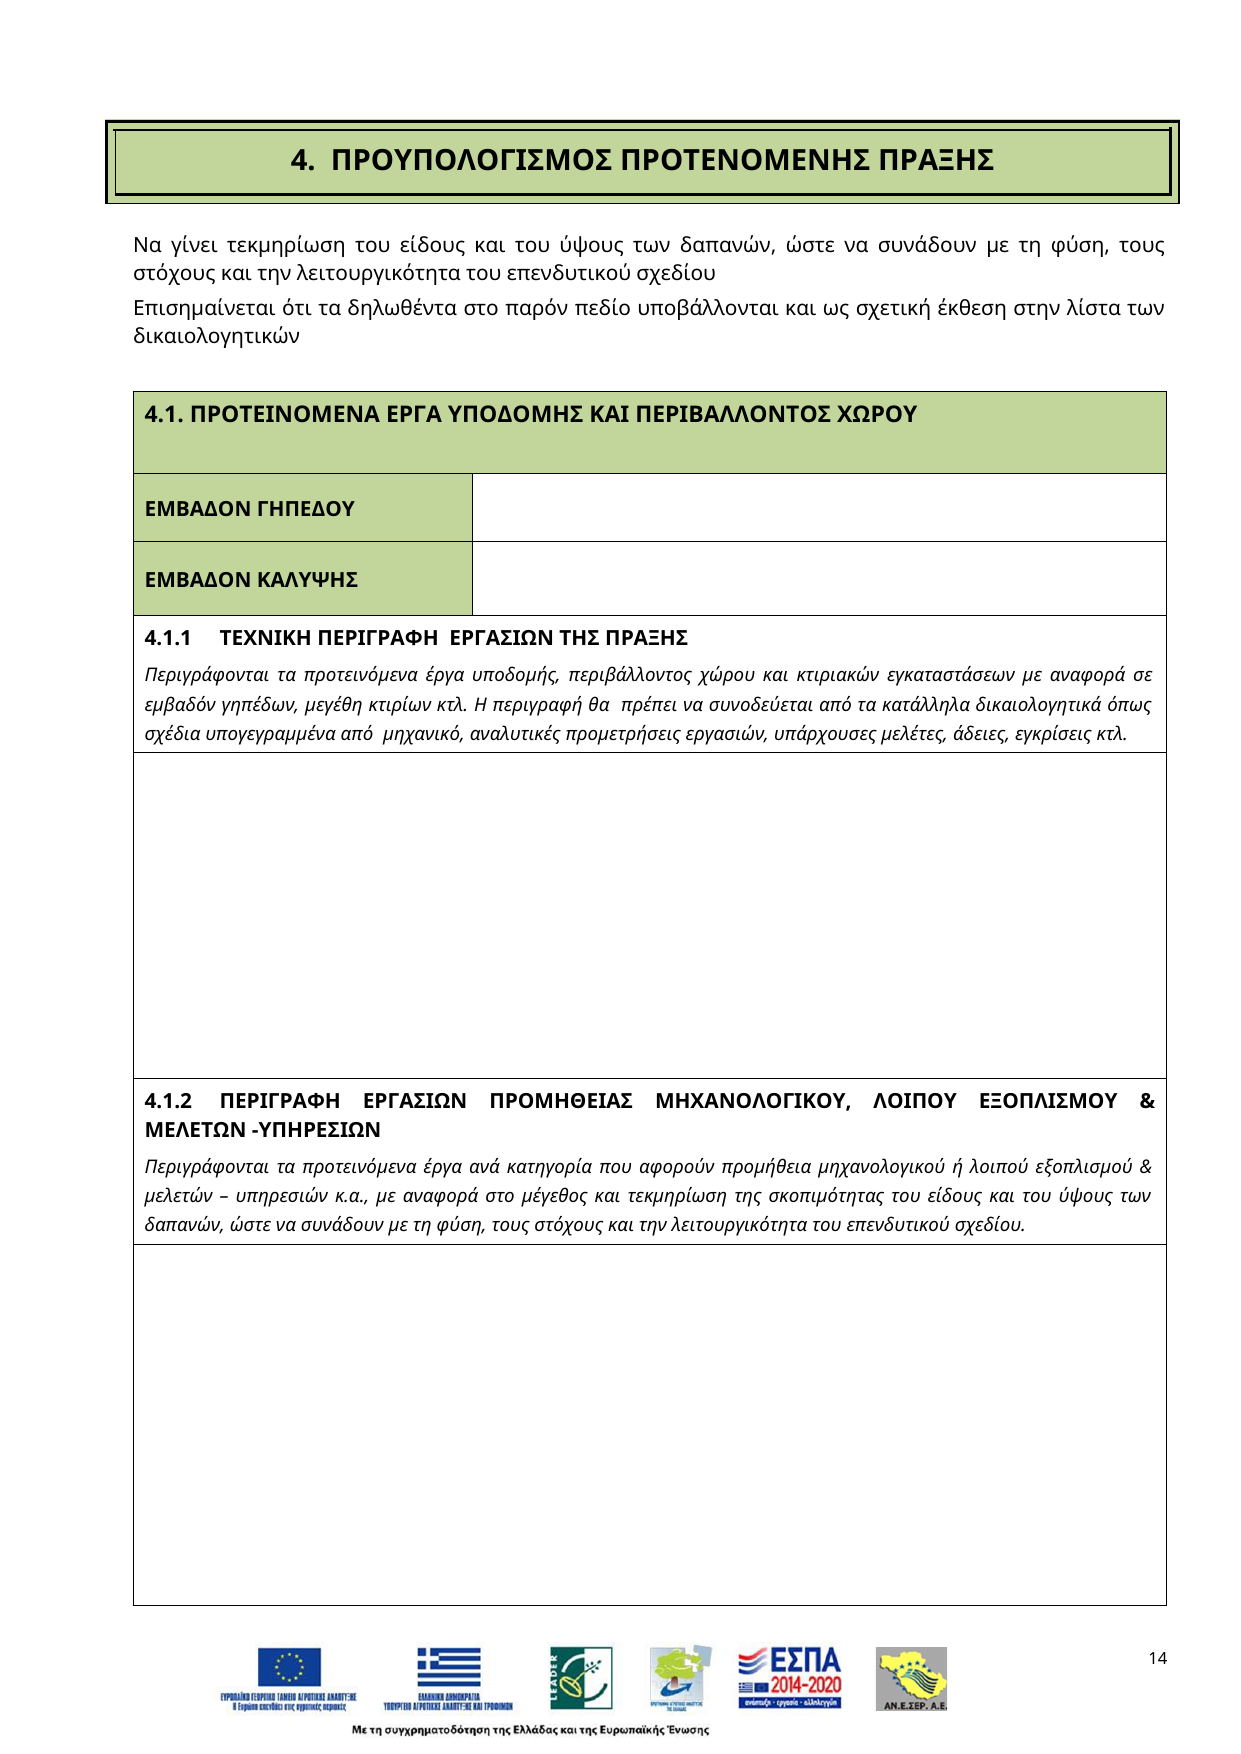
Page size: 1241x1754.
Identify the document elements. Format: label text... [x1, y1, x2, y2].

table_cell [134, 1245, 1166, 1605]
table_cell ΕΜΒΑΔΟΝ ΓΗΠΕΔΟΥ [134, 474, 472, 541]
table_cell 4.1.1 ΤΕΧΝΙΚΗ ΠΕΡΙΓΡΑΦΗ ΕΡΓΑΣΙΩΝ ΤΗΣ ΠΡΑΞΗΣ Περιγράφονται τα προτεινόμενα έργα υποδομής, περιβάλλοντος χώρου και κτιριακών εγκαταστάσεων με αναφορά σε εμβαδόν γηπέδων, μεγέθη κτιρίων κτλ. Η περιγραφή θα πρέπει να συνοδεύεται από τα κατάλληλα δικαιολογητικά όπως σχέδια υπογεγραμμένα από μηχανικό, αναλυτικές προμετρήσεις εργασιών, υπάρχουσες μελέτες, άδειες, εγκρίσεις κτλ. [134, 616, 1166, 752]
text Να γίνει τεκμηρίωση του είδους και του ύψους των δαπανών, ώστε να συνάδουν με τη φύση, τους στόχους και την λειτουργικότητα του επενδυτικού σχεδίου [133, 230, 1167, 287]
picture [212, 1642, 843, 1740]
picture [875, 1647, 947, 1710]
table_cell [134, 753, 1166, 1078]
table_cell ΕΜΒΑΔΟΝ ΚΑΛΥΨΗΣ [134, 542, 472, 615]
table_cell [473, 474, 1166, 541]
table_cell [473, 542, 1166, 615]
text 4. ΠΡΟΥΠΟΛΟΓΙΣΜΟΣ ΠΡΟΤΕΝΟΜΕΝΗΣ ΠΡΑΞΗΣ [108, 123, 1178, 203]
table_header 4.1. ΠΡΟΤΕΙΝΟΜΕΝΑ ΕΡΓΑ ΥΠΟΔΟΜΗΣ ΚΑΙ ΠΕΡΙΒΑΛΛΟΝΤΟΣ ΧΩΡΟΥ [134, 392, 1166, 473]
table_cell 4.1.2 ΠΕΡΙΓΡΑΦΗ ΕΡΓΑΣΙΩΝ ΠΡΟΜΗΘΕΙΑΣ ΜΗΧΑΝΟΛΟΓΙΚΟΥ, ΛΟΙΠΟΥ ΕΞΟΠΛΙΣΜΟΥ & ΜΕΛΕΤΩΝ -ΥΠΗΡΕΣΙΩΝ Περιγράφονται τα προτεινόμενα έργα ανά κατηγορία που αφορούν προμήθεια μηχανολογικού ή λοιπού εξοπλισμού & μελετών – υπηρεσιών κ.α., με αναφορά στο μέγεθος και τεκμηρίωση της σκοπιμότητας του είδους και του ύψους των δαπανών, ώστε να συνάδουν με τη φύση, τους στόχους και την λειτουργικότητα του επενδυτικού σχεδίου. [134, 1079, 1166, 1243]
text Επισημαίνεται ότι τα δηλωθέντα στο παρόν πεδίο υποβάλλονται και ως σχετική έκθεση στην λίστα των δικαιολογητικών [133, 293, 1167, 350]
